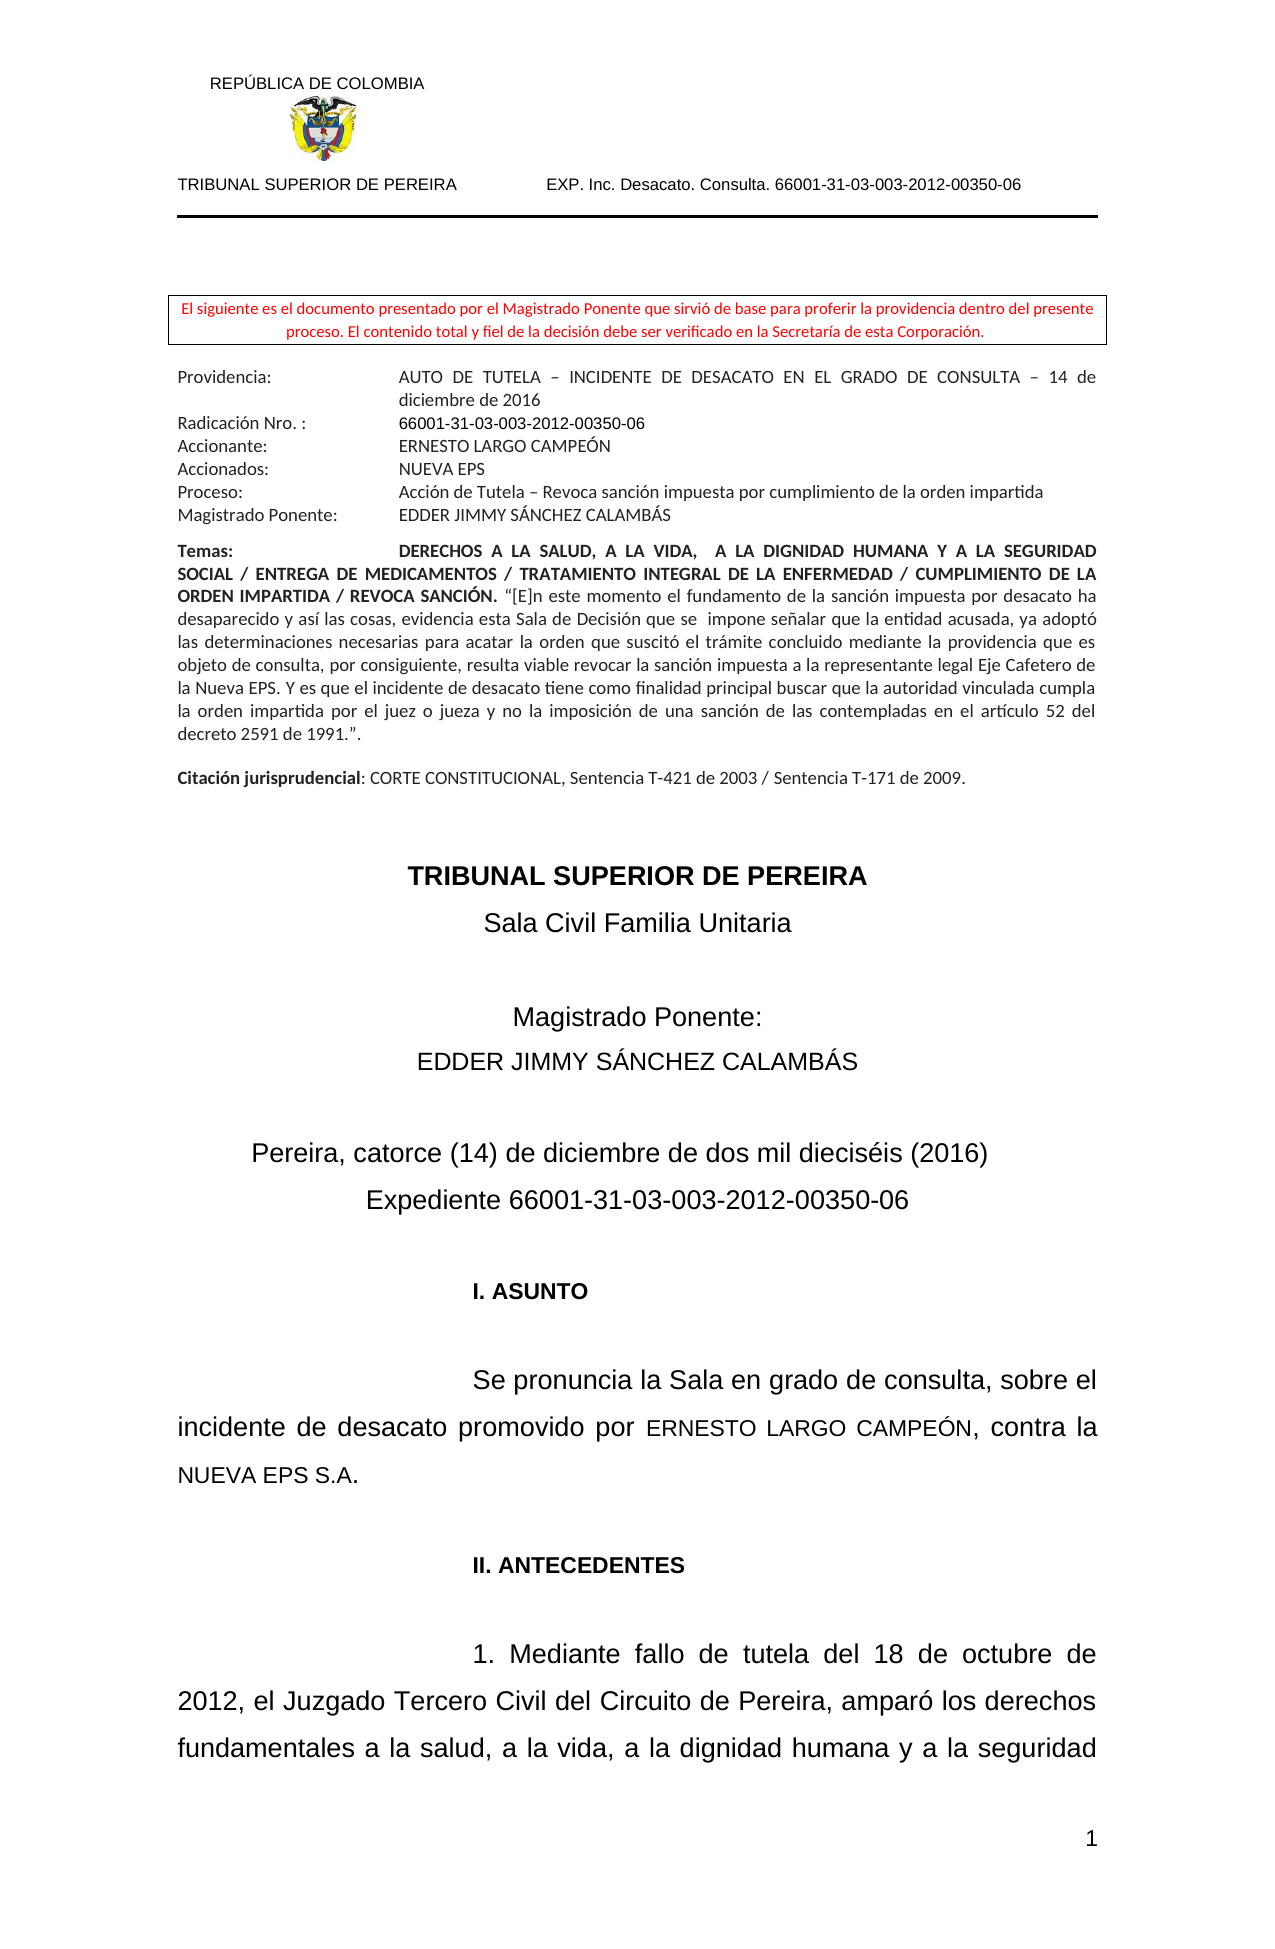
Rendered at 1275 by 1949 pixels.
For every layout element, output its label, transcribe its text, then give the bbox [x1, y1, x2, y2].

text Citación jurisprudencial: CORTE CONSTITUCIONAL, Sentencia T-421 de 2003 / Sentencia T-171 de 2009. [177, 766, 1098, 789]
text Accionados: NUEVA EPS [177, 457, 1098, 480]
text EDDER JIMMY SÁNCHEZ CALAMBÁS [177, 1047, 1098, 1076]
text Pereira, catorce (14) de diciembre de dos mil dieciséis (2016) [177, 1137, 1098, 1169]
text TRIBUNAL SUPERIOR DE PEREIRA [177, 860, 1098, 891]
text Expediente 66001-31-03-003-2012-00350-06 [177, 1184, 1098, 1216]
text II. ANTECEDENTES [177, 1552, 1098, 1578]
text Sala Civil Familia Unitaria [177, 907, 1098, 938]
picture [289, 96, 357, 161]
text I. ASUNTO [177, 1278, 1098, 1304]
text Magistrado Ponente: [177, 1001, 1098, 1032]
text Proceso: Acción de Tutela – Revoca sanción impuesta por cumplimiento de la orden impartida [177, 480, 1098, 503]
text Se pronuncia la Sala en grado de consulta, sobre el incidente de desacato promovido por ERNESTO LARGO CAMPEÓN, contra la NUEVA EPS S.A. [177, 1364, 1098, 1489]
text Providencia: AUTO DE TUTELA – INCIDENTE DE DESACATO EN EL GRADO DE CONSULTA – 14 de diciembre de 2016 [177, 366, 1098, 411]
text Radicación Nro. : 66001-31-03-003-2012-00350-06 [177, 411, 1098, 434]
text Accionante: ERNESTO LARGO CAMPEÓN [177, 434, 1098, 457]
text El siguiente es el documento presentado por el Magistrado Ponente que sirvió de base para proferir la providencia dentro del presente proceso. El contenido total y fiel de la decisión debe ser verificado en la Secretaría de esta Corporación. [169, 296, 1106, 344]
text Temas: DERECHOS A LA SALUD, A LA VIDA, A LA DIGNIDAD HUMANA Y A LA SEGURIDAD SOCIAL / ENTREGA DE MEDICAMENTOS / TRATAMIENTO INTEGRAL DE LA ENFERMEDAD / CUMPLIMIENTO DE LA ORDEN IMPARTIDA / REVOCA SANCIÓN. “[E]n este momento el fundamento de la sanción impuesta por desacato ha desaparecido y así las cosas, evidencia esta Sala de Decisión que se impone señalar que la entidad acusada, ya adoptó las determinaciones necesarias para acatar la orden que suscitó el trámite concluido mediante la providencia que es objeto de consulta, por consiguiente, resulta viable revocar la sanción impuesta a la representante legal Eje Cafetero de la Nueva EPS. Y es que el incidente de desacato tiene como finalidad principal buscar que la autoridad vinculada cumpla la orden impartida por el juez o jueza y no la imposición de una sanción de las contempladas en el artículo 52 del decreto 2591 de 1991.”. [177, 539, 1098, 745]
text Magistrado Ponente: EDDER JIMMY SÁNCHEZ CALAMBÁS [177, 503, 1098, 526]
